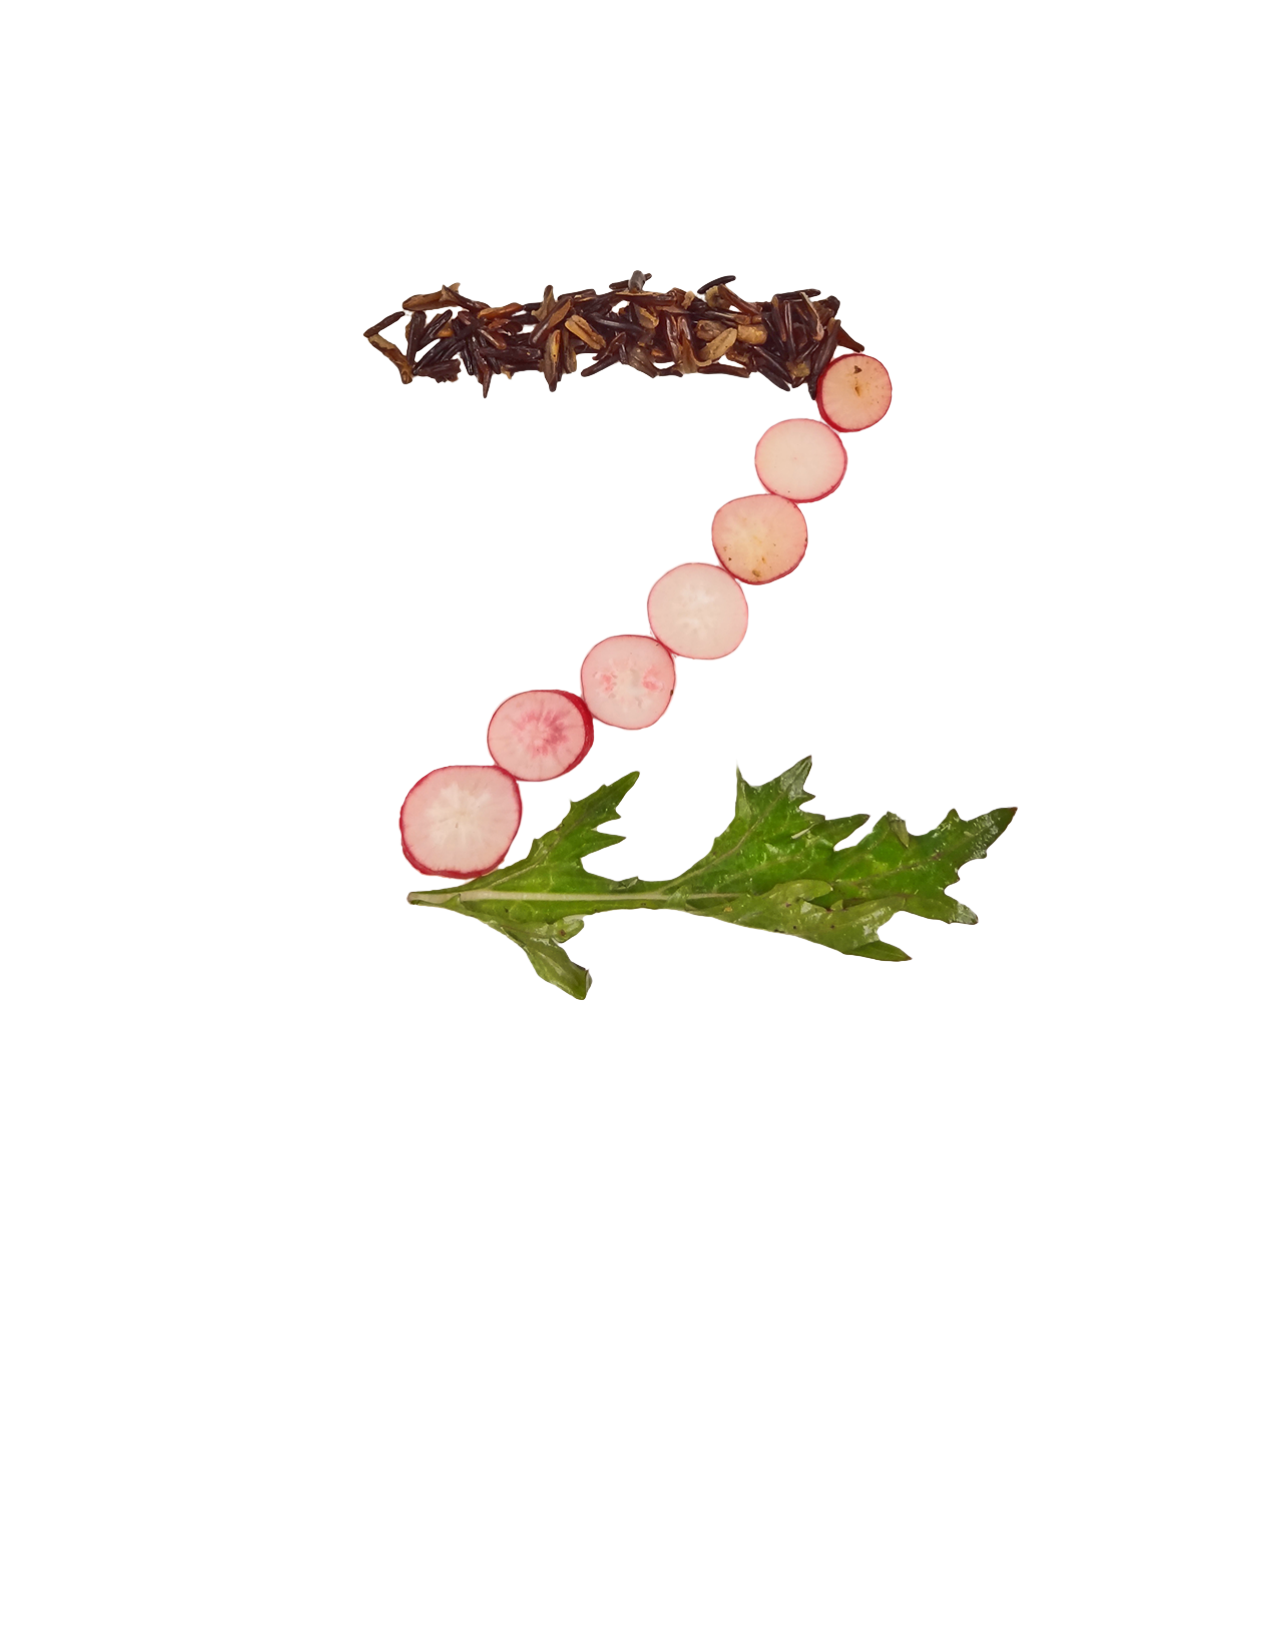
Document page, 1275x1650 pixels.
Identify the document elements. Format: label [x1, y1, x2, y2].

picture [187, 150, 1079, 1050]
